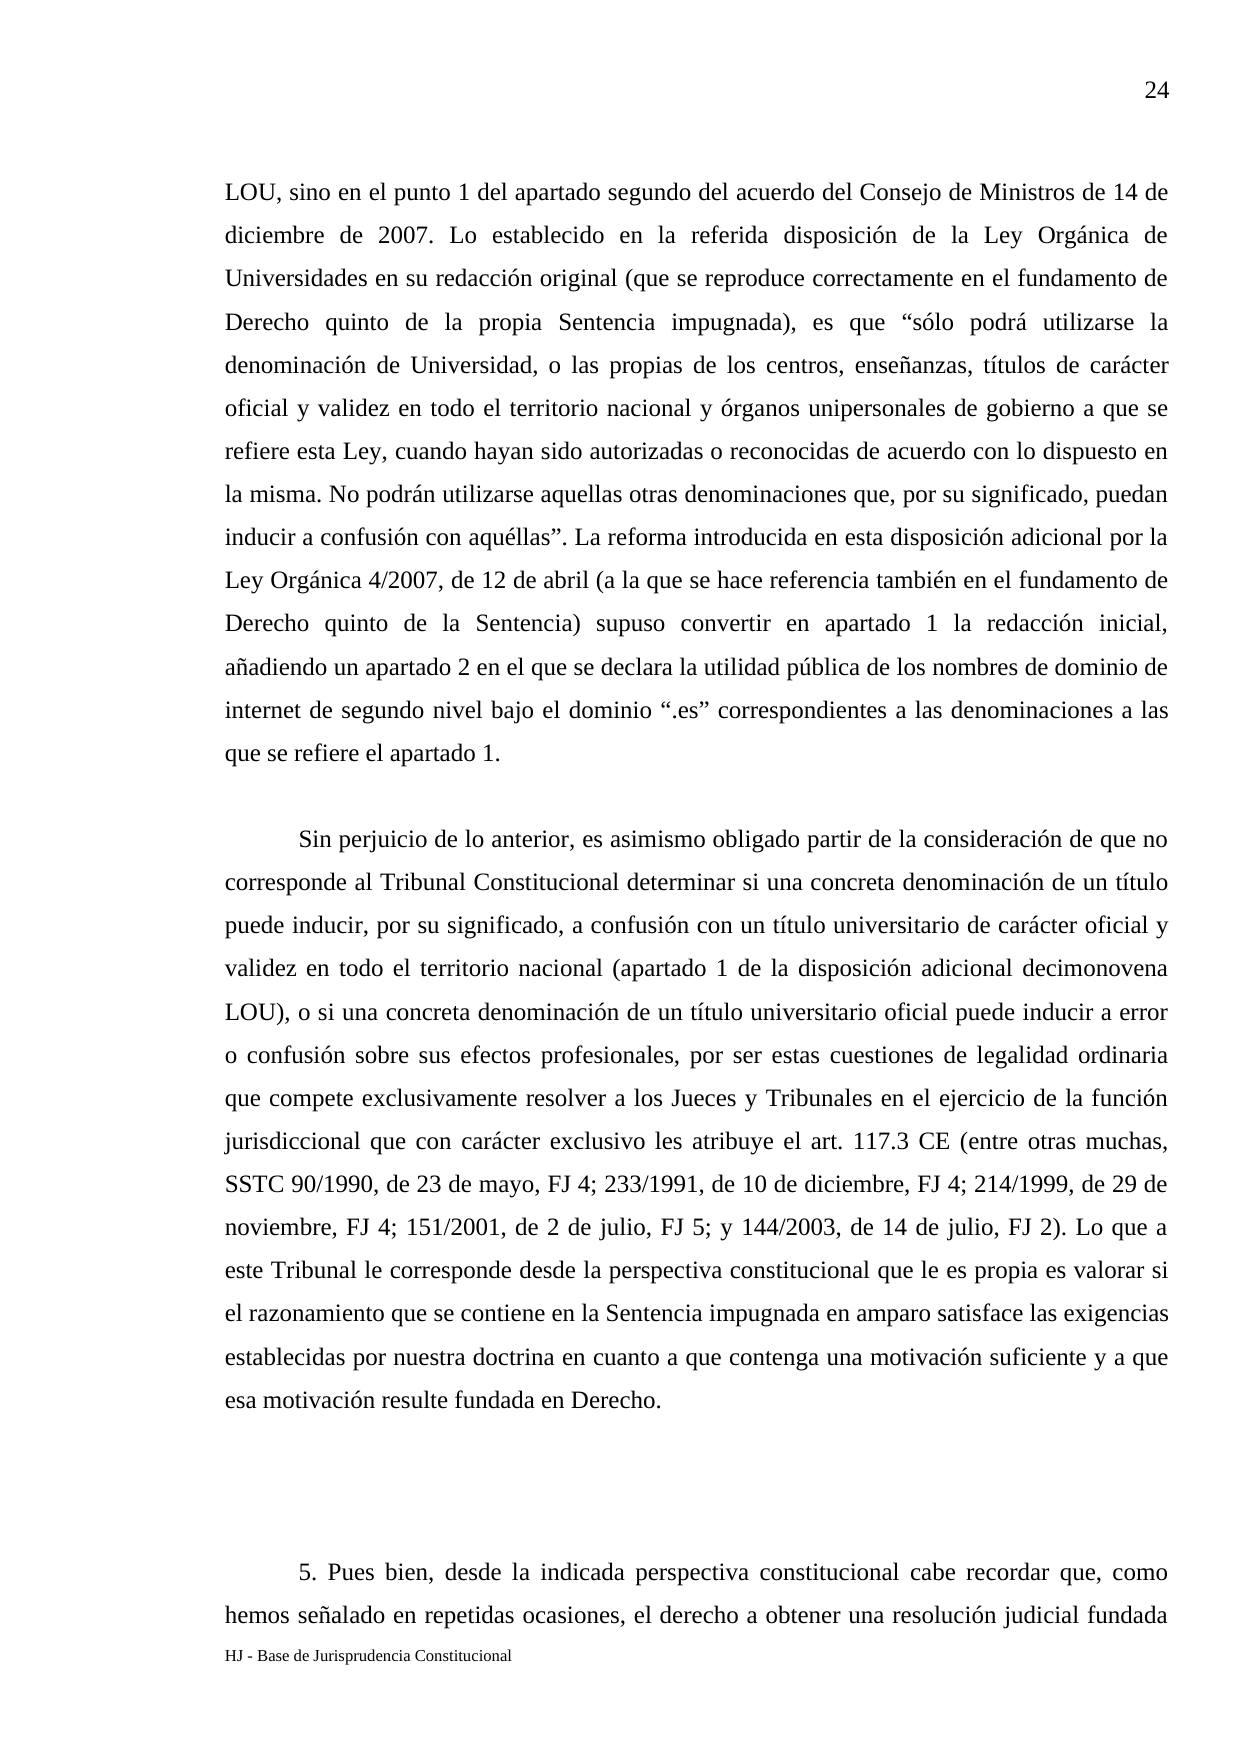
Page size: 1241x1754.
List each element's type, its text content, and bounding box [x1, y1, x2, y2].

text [224, 1557, 1169, 1629]
text Sin perjuicio de lo anterior, es asimismo obligado partir de la consideración de que no corresponde al Tribunal Constitucional determinar si una concreta denominación de un título puede inducir, por su significado, a confusión con un título universitario de carácter oficial y validez en todo el territorio nacional (apartado 1 de la disposición adicional decimonovena LOU), o si una concreta denominación de un título universitario oficial puede inducir a error o confusión sobre sus efectos profesionales, por ser estas cuestiones de legalidad ordinaria que compete exclusivamente resolver a los Jueces y Tribunales en el ejercicio de la función jurisdiccional que con carácter exclusivo les atribuye el art. 117.3 CE (entre otras muchas, SSTC 90/1990, de 23 de mayo, FJ 4; 233/1991, de 10 de diciembre, FJ 4; 214/1999, de 29 de noviembre, FJ 4; 151/2001, de 2 de julio, FJ 5; y 144/2003, de 14 de julio, FJ 2). Lo que a este Tribunal le corresponde desde la perspectiva constitucional que le es propia es valorar si el razonamiento que se contiene en la Sentencia impugnada en amparo satisface las exigencias establecidas por nuestra doctrina en cuanto a que contenga una motivación suficiente y a que esa motivación resulte fundada en Derecho. [224, 824, 1169, 1413]
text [224, 177, 1169, 767]
